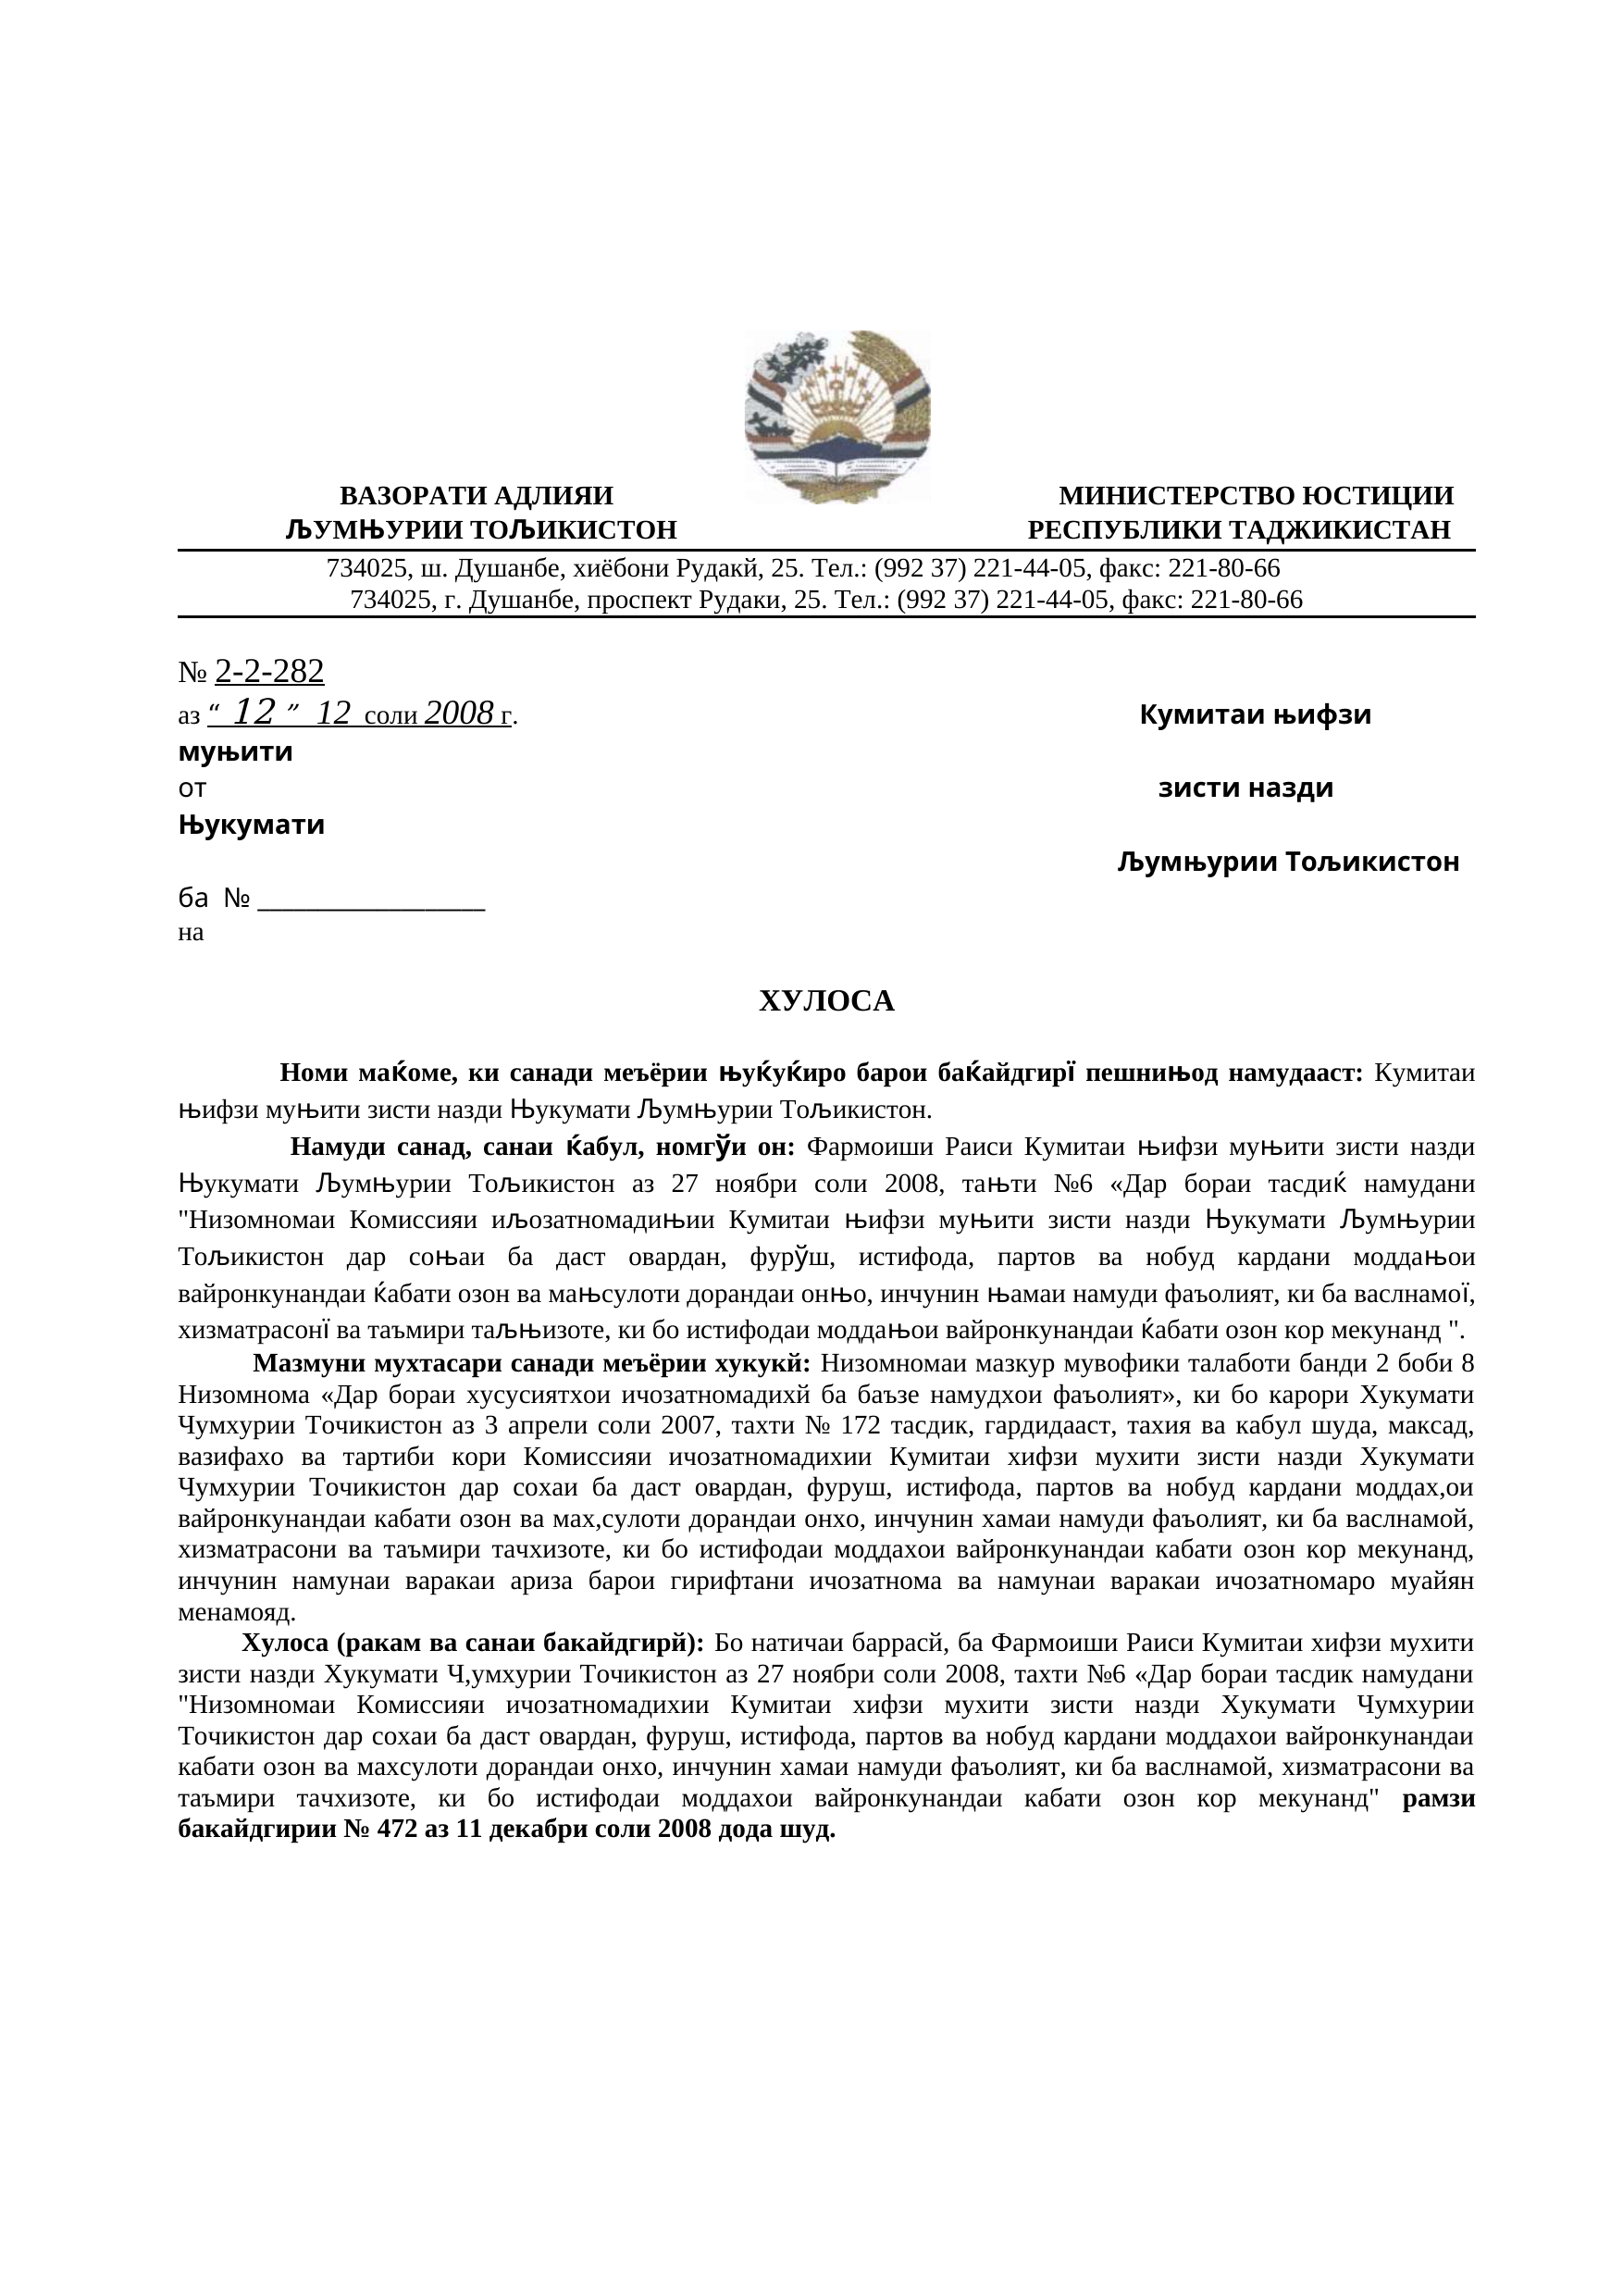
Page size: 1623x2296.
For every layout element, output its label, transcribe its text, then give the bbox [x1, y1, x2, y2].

text 734025, г. Душанбе, проспект Рудаки, 25. Тел.: (992 37) 221-44-05, факс: 221-80-66 [178, 583, 1476, 615]
text Намуди санад, санаи ќабул, номгўи он: Фармоиши Раиси Кумитаи њифзи муњити зисти назди Њукумати Љумњурии Тољикистон аз 27 ноябри соли 2008, тањти №6 «Дар бораи тасдиќ намудани "Низомномаи Комиссияи иљозатномадињии Кумитаи њифзи муњити зисти назди Њукумати Љумњурии Тољикистон дар соњаи ба даст овардан, фурўш, истифода, партов ва нобуд кардани моддањои вайронкунандаи ќабати озон ва мањсулоти дорандаи онњо, инчунин њамаи намуди фаъолият, ки ба васлнамої, хизматрасонї ва таъмири таљњизоте, ки бо истифодаи моддањои вайронкунандаи ќабати озон кор мекунанд ". [178, 1126, 1476, 1347]
text ЉУМЊУРИИ ТОЉИКИСТОН РЕСПУБЛИКИ ТАДЖИКИСТАН [178, 510, 1476, 549]
text 734025, ш. Душанбе, хиёбони Рудакй, 25. Тел.: (992 37) 221-44-05, факс: 221-80-66 [178, 552, 1476, 583]
text ВАЗОРАТИ АДЛИЯИ МИНИСТЕРСТВО ЮСТИЦИИ [178, 330, 1476, 510]
text аз “ 12 ” 12 соли 2008 г. Кумитаи њифзи муњити [178, 689, 1476, 769]
picture [744, 330, 931, 504]
text ба № ___________________ [178, 878, 1476, 915]
text на [178, 915, 1476, 947]
text № 2-2-282 [178, 650, 1476, 689]
text ХУЛОСА [178, 982, 1476, 1017]
text от зисти назди Њукумати [178, 769, 1476, 842]
text Хулоса (ракам ва санаи бакайдгирй): Бо натичаи баррасй, ба Фармоиши Раиси Кумитаи хифзи мухити зисти назди Хукумати Ч,умхурии Точикистон аз 27 ноябри соли 2008, тахти №6 «Дар бораи тасдик намудани "Низомномаи Комиссияи ичозатномадихии Кумитаи хифзи мухити зисти назди Хукумати Чумхурии Точикистон дар сохаи ба даст овардан, фуруш, истифода, партов ва нобуд кардани моддахои вайронкунандаи кабати озон ва махсулоти дорандаи онхо, инчунин хамаи намуди фаъолият, ки ба васлнамой, хизматрасони ва таъмири тачхизоте, ки бо истифодаи моддахои вайронкунандаи кабати озон кор мекунанд" рамзи бакайдгирии № 472 аз 11 декабри соли 2008 дода шуд. [178, 1626, 1476, 1843]
text Мазмуни мухтасари санади меъёрии хукукй: Низомномаи мазкур мувофики талаботи банди 2 боби 8 Низомнома «Дар бораи хусусиятхои ичозатномадихй ба баъзе намудхои фаъолият», ки бо карори Хукумати Чумхурии Точикистон аз 3 апрели соли 2007, тахти № 172 тасдик, гардидааст, тахия ва кабул шуда, максад, вазифахо ва тартиби кори Комиссияи ичозатномадихии Кумитаи хифзи мухити зисти назди Хукумати Чумхурии Точикистон дар сохаи ба даст овардан, фуруш, истифода, партов ва нобуд кардани моддах,ои вайронкунандаи кабати озон ва мах,сулоти дорандаи онхо, инчунин хамаи намуди фаъолият, ки ба васлнамой, хизматрасони ва таъмири тачхизоте, ки бо истифодаи моддахои вайронкунандаи кабати озон кор мекунанд, инчунин намунаи варакаи ариза барои гирифтани ичозатнома ва намунаи варакаи ичозатномаро муайян менамояд. [178, 1347, 1476, 1626]
text Номи маќоме, ки санади меъёрии њуќуќиро барои баќайдгирї пешнињод намудааст: Кумитаи њифзи муњити зисти назди Њукумати Љумњурии Тољикистон. [178, 1053, 1476, 1126]
text Љумњурии Тољикистон [178, 842, 1476, 878]
